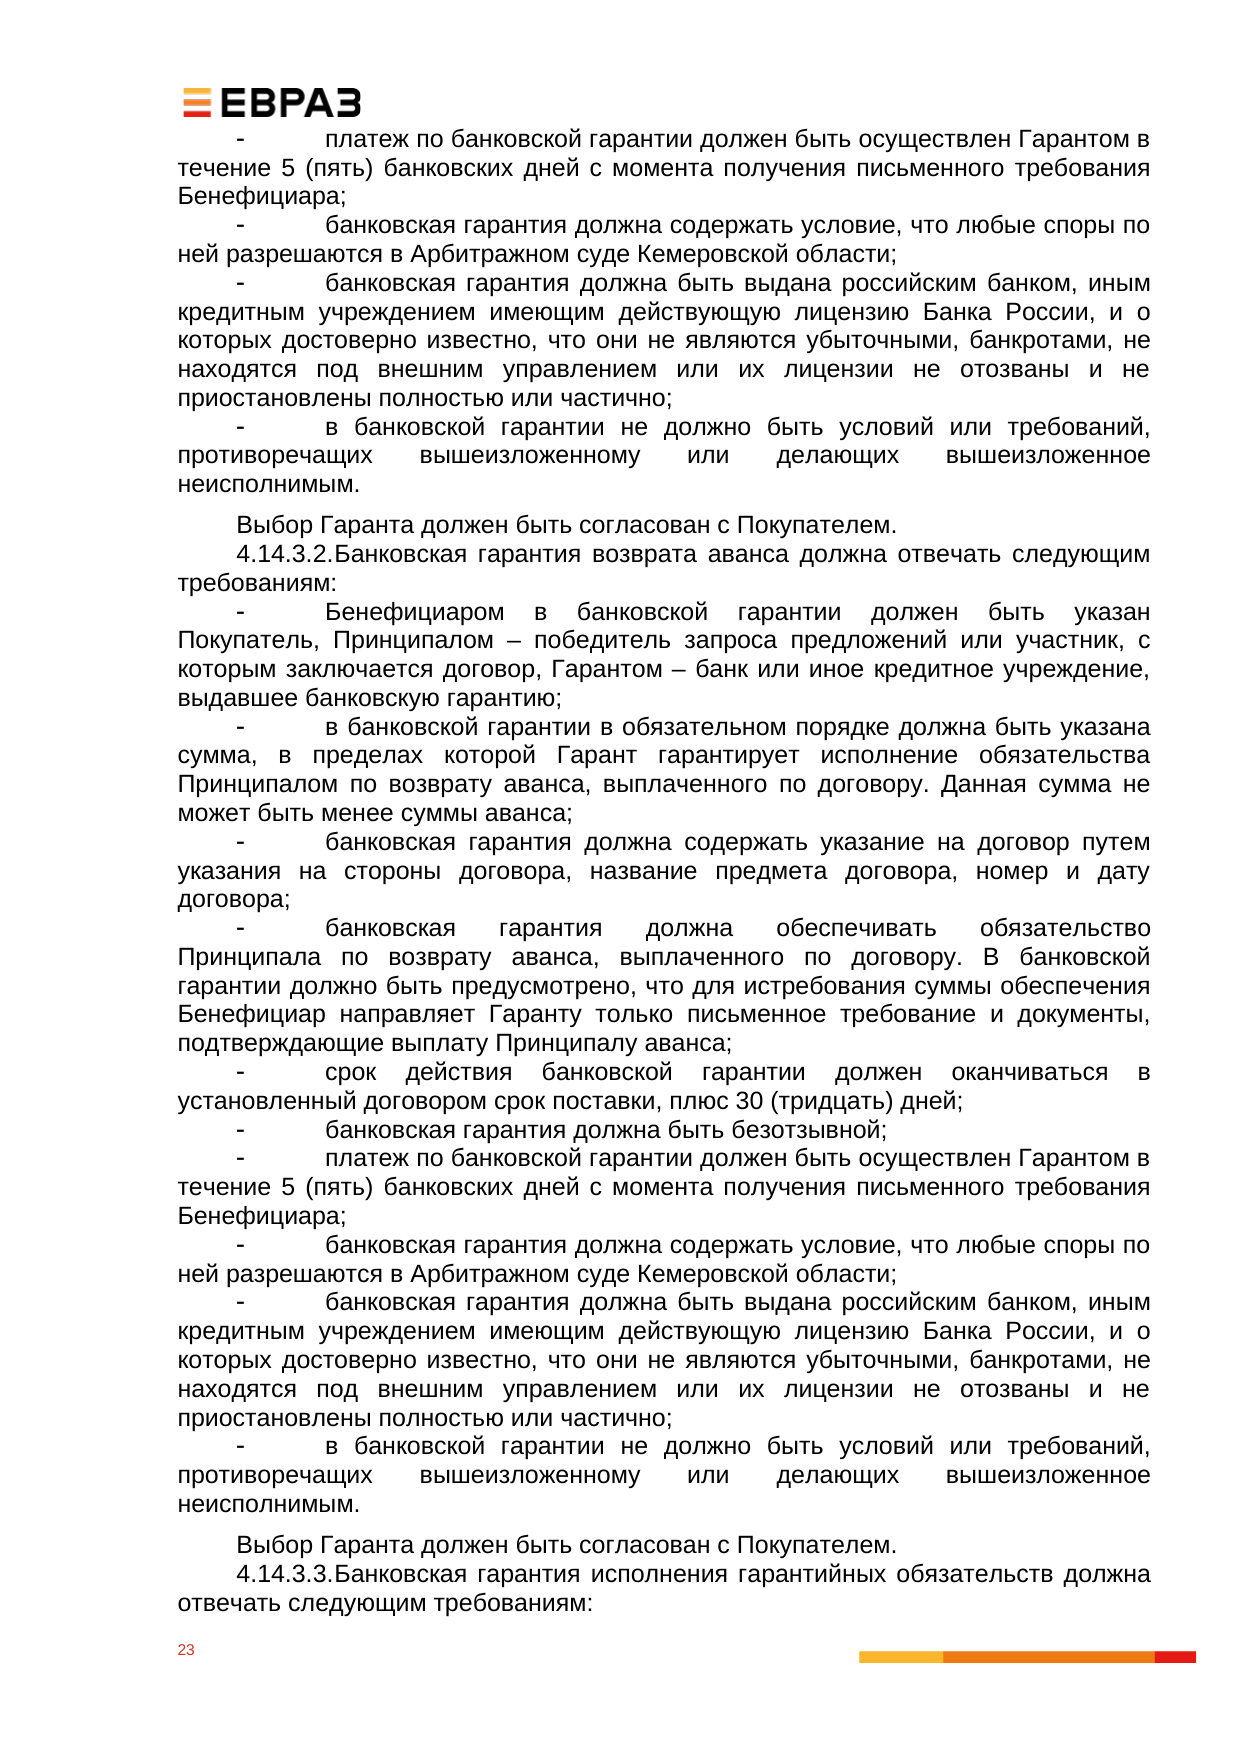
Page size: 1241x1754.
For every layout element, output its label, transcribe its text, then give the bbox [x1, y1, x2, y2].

list банковская гарантия должна быть безотзывной; [177, 1114, 1152, 1143]
list банковская гарантия должна содержать условие, что любые споры по ней разрешаются в Арбитражном суде Кемеровской области; [177, 1230, 1152, 1287]
picture [183, 88, 361, 117]
list в банковской гарантии не должно быть условий или требований, противоречащих вышеизложенному или делающих вышеизложенное неисполнимым. [177, 411, 1152, 498]
text Выбор Гаранта должен быть согласован с Покупателем. [177, 1530, 1152, 1559]
list в банковской гарантии не должно быть условий или требований, противоречащих вышеизложенному или делающих вышеизложенное неисполнимым. [177, 1431, 1152, 1518]
list Банковская гарантия исполнения гарантийных обязательств должна отвечать следующим требованиям: [177, 1559, 1152, 1616]
list банковская гарантия должна содержать указание на договор путем указания на стороны договора, название предмета договора, номер и дату договора; [177, 827, 1152, 913]
list Банковская гарантия возврата аванса должна отвечать следующим требованиям: [177, 539, 1152, 597]
list банковская гарантия должна обеспечивать обязательство Принципала по возврату аванса, выплаченного по договору. В банковской гарантии должно быть предусмотрено, что для истребования суммы обеспечения Бенефициар направляет Гаранту только письменное требование и документы, подтверждающие выплату Принципалу аванса; [177, 913, 1152, 1057]
list банковская гарантия должна быть выдана российским банком, иным кредитным учреждением имеющим действующую лицензию Банка России, и о которых достоверно известно, что они не являются убыточными, банкротами, не находятся под внешним управлением или их лицензии не отозваны и не приостановлены полностью или частично; [177, 268, 1152, 411]
picture [857, 1650, 1197, 1663]
text Выбор Гаранта должен быть согласован с Покупателем. [177, 510, 1152, 539]
list Бенефициаром в банковской гарантии должен быть указан Покупатель, Принципалом – победитель запроса предложений или участник, с которым заключается договор, Гарантом – банк или иное кредитное учреждение, выдавшее банковскую гарантию; [177, 597, 1152, 712]
list банковская гарантия должна содержать условие, что любые споры по ней разрешаются в Арбитражном суде Кемеровской области; [177, 210, 1152, 268]
list в банковской гарантии в обязательном порядке должна быть указана сумма, в пределах которой Гарант гарантирует исполнение обязательства Принципалом по возврату аванса, выплаченного по договору. Данная сумма не может быть менее суммы аванса; [177, 712, 1152, 827]
list платеж по банковской гарантии должен быть осуществлен Гарантом в течение 5 (пять) банковских дней с момента получения письменного требования Бенефициара; [177, 124, 1152, 210]
list банковская гарантия должна быть выдана российским банком, иным кредитным учреждением имеющим действующую лицензию Банка России, и о которых достоверно известно, что они не являются убыточными, банкротами, не находятся под внешним управлением или их лицензии не отозваны и не приостановлены полностью или частично; [177, 1287, 1152, 1431]
list срок действия банковской гарантии должен оканчиваться в установленный договором срок поставки, плюс 30 (тридцать) дней; [177, 1057, 1152, 1114]
list платеж по банковской гарантии должен быть осуществлен Гарантом в течение 5 (пять) банковских дней с момента получения письменного требования Бенефициара; [177, 1143, 1152, 1230]
